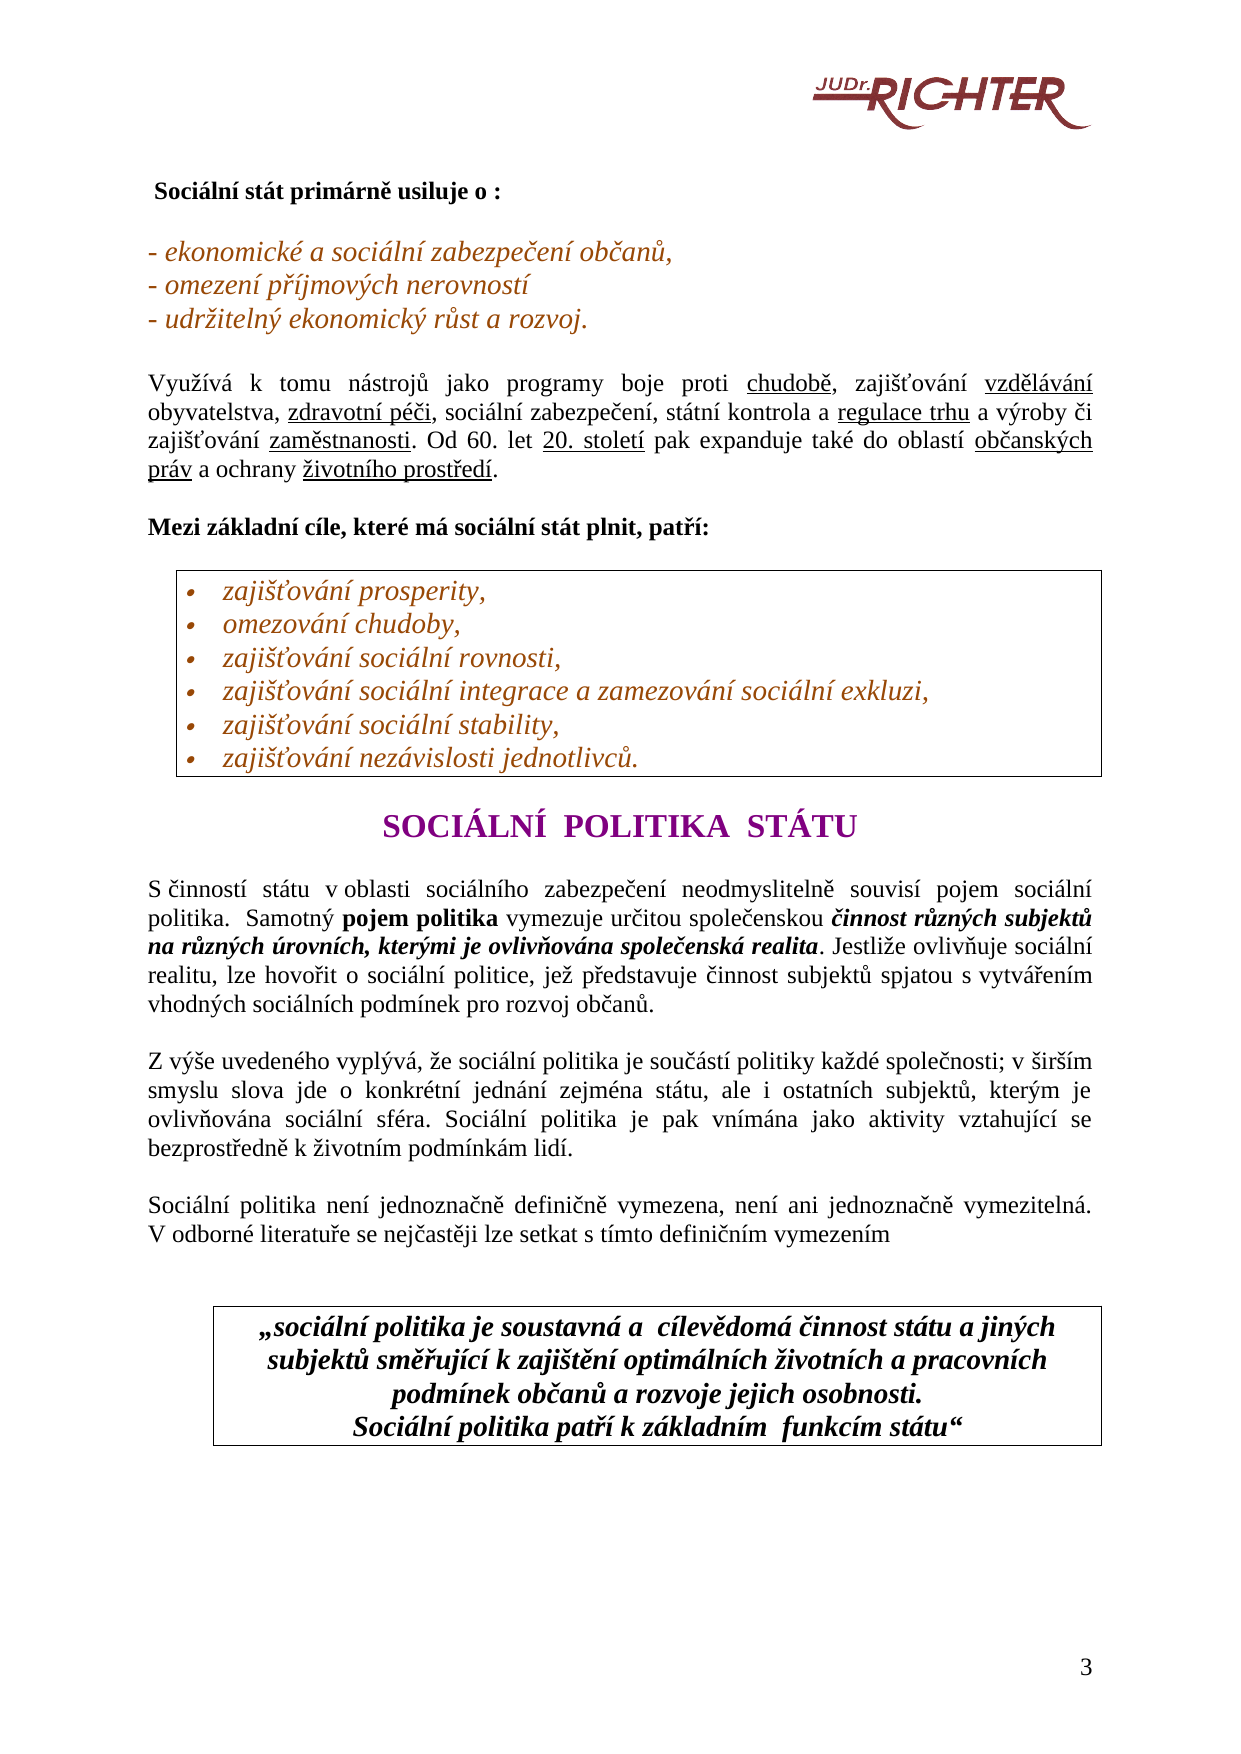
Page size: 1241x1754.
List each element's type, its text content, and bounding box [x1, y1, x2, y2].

list zajišťování sociální stability, [177, 704, 1101, 737]
text - omezení příjmových nerovností - udržitelný ekonomický růst a rozvoj. [148, 267, 1093, 334]
text - ekonomické a sociální zabezpečení občanů, [148, 234, 1093, 267]
text S činností státu v oblasti sociálního zabezpečení neodmyslitelně souvisí pojem sociální politika. Samotný pojem politika vymezuje určitou společenskou činnost různých subjektů na různých úrovních, kterými je ovlivňována společenská realita. Jestliže ovlivňuje sociální realitu, lze hovořit o sociální politice, jež představuje činnost subjektů spjatou s vytvářením vhodných sociálních podmínek pro rozvoj občanů. [148, 874, 1093, 1018]
picture [812, 73, 1093, 130]
text Sociální stát primárně usiluje o : [148, 176, 1093, 205]
list zajišťování prosperity, [177, 571, 1101, 603]
text SOCIÁLNÍ POLITIKA STÁTU [148, 806, 1093, 845]
text Mezi základní cíle, které má sociální stát plnit, patří: [148, 512, 1093, 541]
list zajišťování sociální rovnosti, [177, 637, 1101, 670]
text Z výše uvedeného vyplývá, že sociální politika je součástí politiky každé společnosti; v širším smyslu slova jde o konkrétní jednání zejména státu, ale i ostatních subjektů, kterým je ovlivňována sociální sféra. Sociální politika je pak vnímána jako aktivity vztahující se bezprostředně k životním podmínkám lidí. [148, 1046, 1093, 1161]
list omezování chudoby, [177, 603, 1101, 637]
text Využívá k tomu nástrojů jako programy boje proti chudobě, zajišťování vzdělávání obyvatelstva, zdravotní péči, sociální zabezpečení, státní kontrola a regulace trhu a výroby či zajišťování zaměstnanosti. Od 60. let 20. století pak expanduje také do oblastí občanských práv a ochrany životního prostředí. [148, 368, 1093, 483]
list zajišťování nezávislosti jednotlivců. [177, 737, 1101, 776]
text „sociální politika je soustavná a cílevědomá činnost státu a jiných subjektů směřující k zajištění optimálních životních a pracovních podmínek občanů a rozvoje jejich osobnosti. Sociální politika patří k základním funkcím státu“ [214, 1307, 1101, 1445]
text Sociální politika není jednoznačně definičně vymezena, není ani jednoznačně vymezitelná. V odborné literatuře se nejčastěji lze setkat s tímto definičním vymezením [148, 1190, 1093, 1248]
list zajišťování sociální integrace a zamezování sociální exkluzi, [177, 670, 1101, 704]
